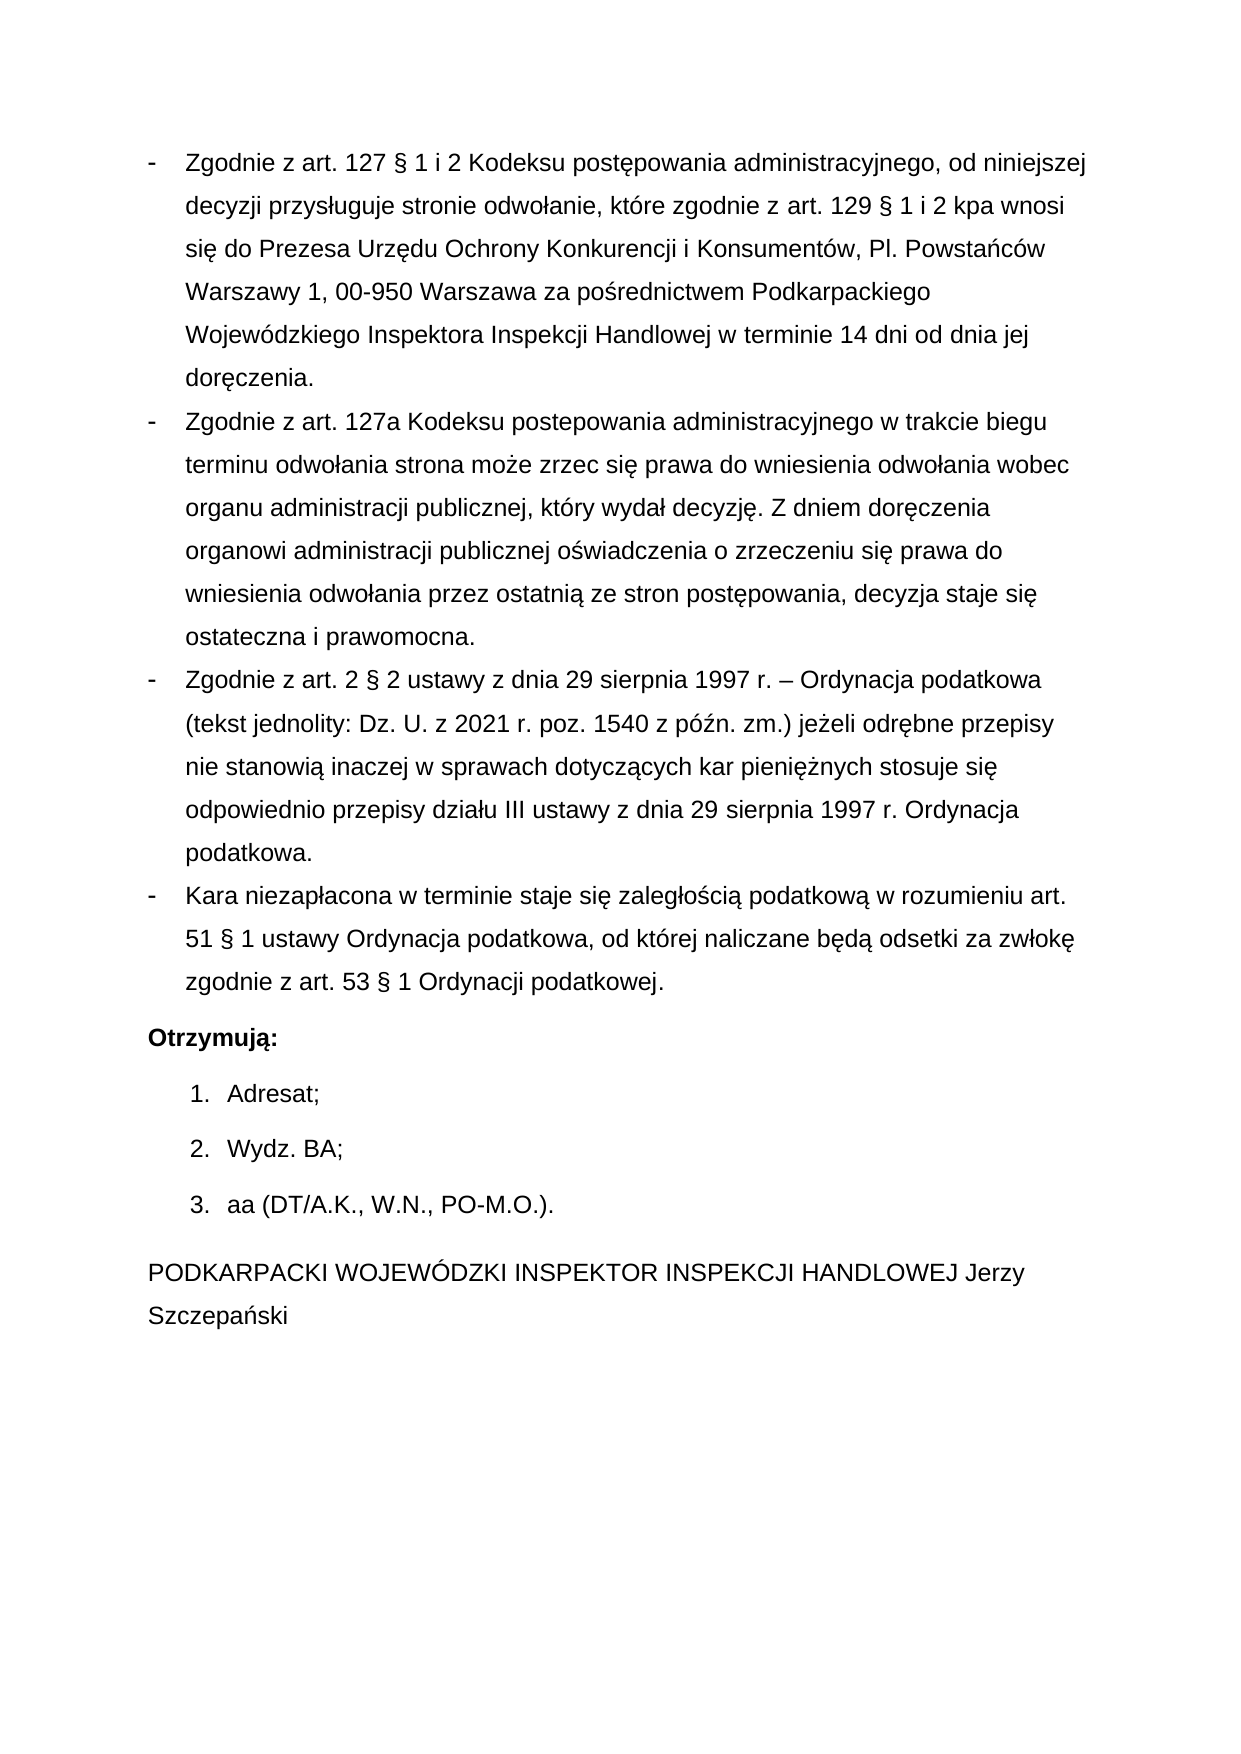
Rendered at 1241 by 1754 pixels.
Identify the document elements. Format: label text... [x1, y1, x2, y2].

list Wydz. BA; [189, 1134, 1093, 1163]
text PODKARPACKI WOJEWÓDZKI INSPEKTOR INSPEKCJI HANDLOWEJ Jerzy Szczepański [148, 1258, 1093, 1330]
list Zgodnie z art. 127 § 1 i 2 Kodeksu postępowania administracyjnego, od niniejszej decyzji przysługuje stronie odwołanie, które zgodnie z art. 129 § 1 i 2 kpa wnosi się do Prezesa Urzędu Ochrony Konkurencji i Konsumentów, Pl. Powstańców Warszawy 1, 00-950 Warszawa za pośrednictwem Podkarpackiego Wojewódzkiego Inspektora Inspekcji Handlowej w terminie 14 dni od dnia jej doręczenia. [148, 148, 1093, 392]
list Zgodnie z art. 2 § 2 ustawy z dnia 29 sierpnia 1997 r. – Ordynacja podatkowa (tekst jednolity: Dz. U. z 2021 r. poz. 1540 z późn. zm.) jeżeli odrębne przepisy nie stanowią inaczej w sprawach dotyczących kar pieniężnych stosuje się odpowiednio przepisy działu III ustawy z dnia 29 sierpnia 1997 r. Ordynacja podatkowa. [148, 665, 1093, 867]
list aa (DT/A.K., W.N., PO-M.O.). [189, 1190, 1093, 1219]
list Kara niezapłacona w terminie staje się zaległością podatkową w rozumieniu art. 51 § 1 ustawy Ordynacja podatkowa, od której naliczane będą odsetki za zwłokę zgodnie z art. 53 § 1 Ordynacji podatkowej. [148, 881, 1093, 996]
subtitle Otrzymują: [148, 1023, 1093, 1052]
list Adresat; [189, 1079, 1093, 1107]
list Zgodnie z art. 127a Kodeksu postepowania administracyjnego w trakcie biegu terminu odwołania strona może zrzec się prawa do wniesienia odwołania wobec organu administracji publicznej, który wydał decyzję. Z dniem doręczenia organowi administracji publicznej oświadczenia o zrzeczeniu się prawa do wniesienia odwołania przez ostatnią ze stron postępowania, decyzja staje się ostateczna i prawomocna. [148, 406, 1093, 651]
